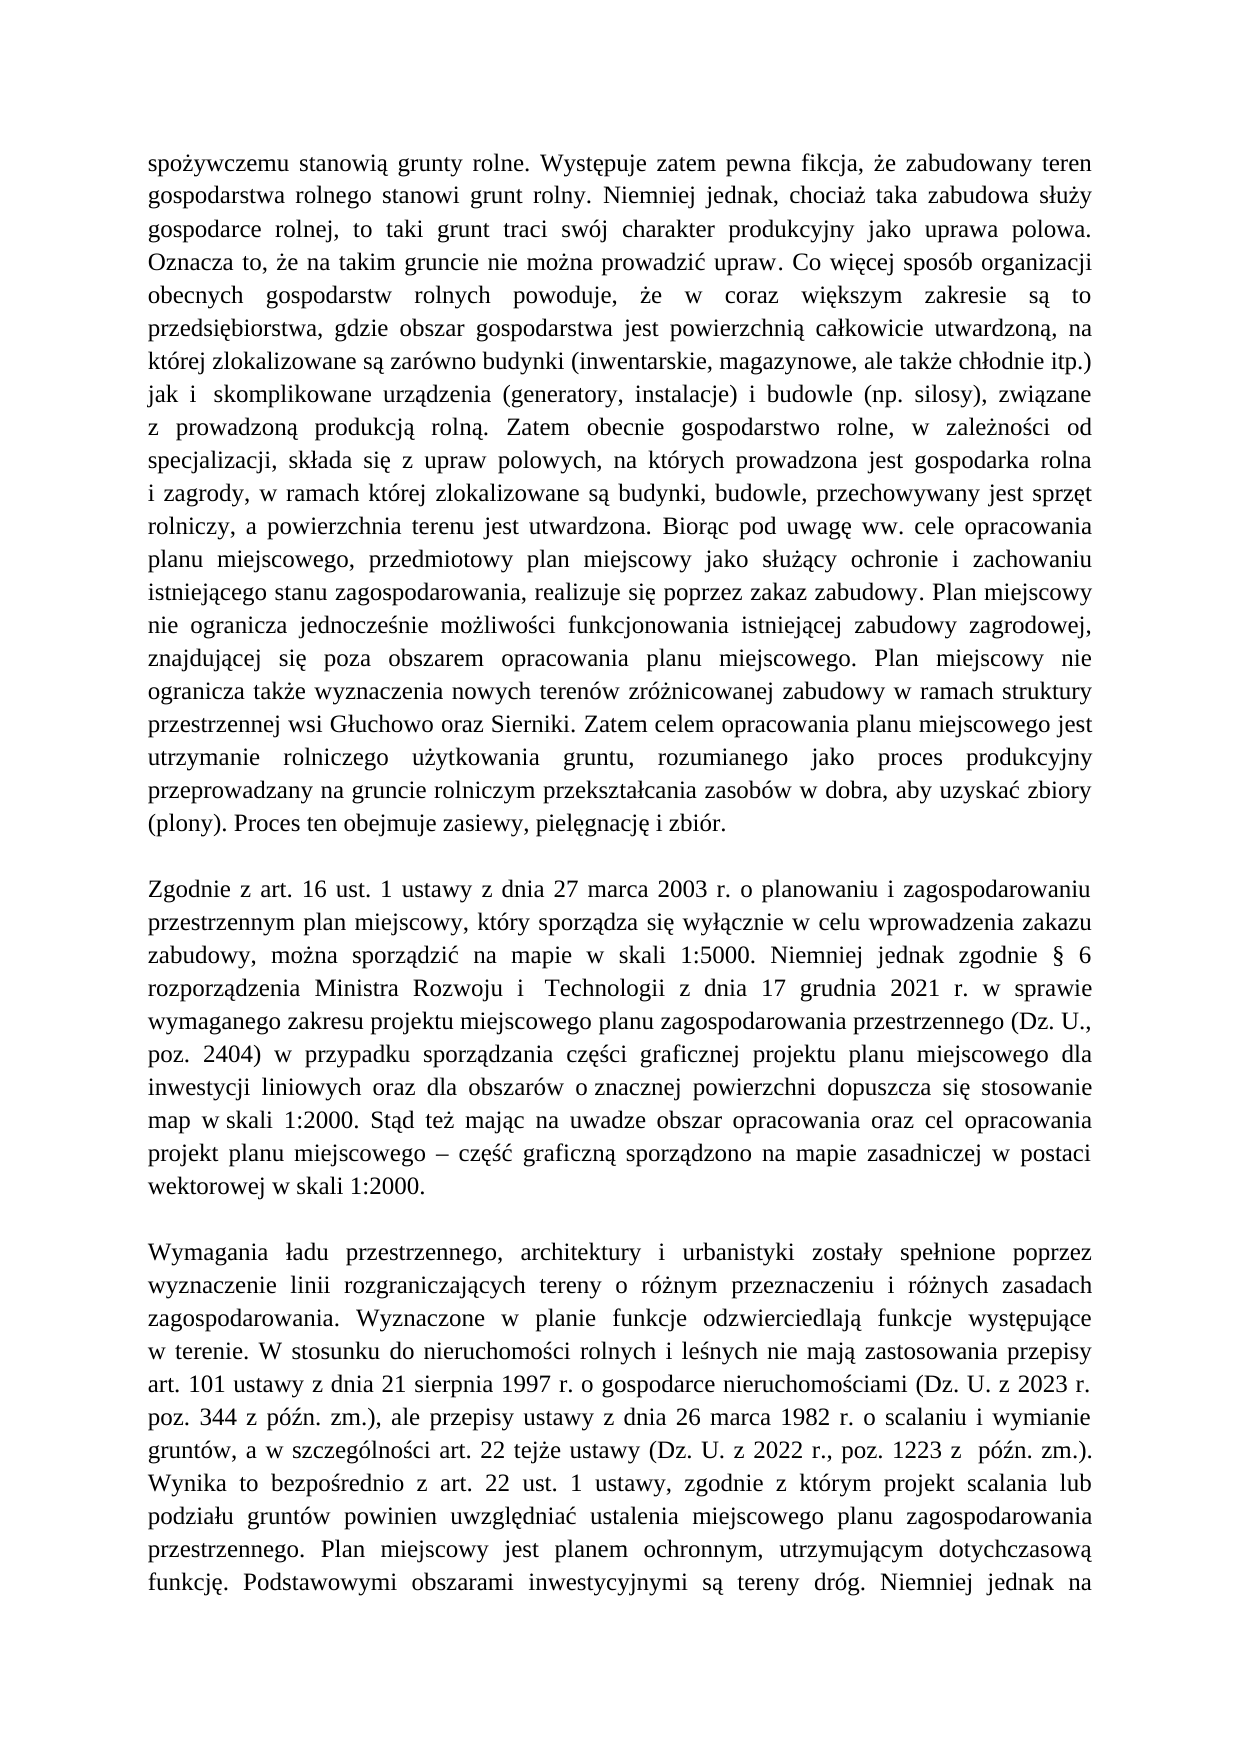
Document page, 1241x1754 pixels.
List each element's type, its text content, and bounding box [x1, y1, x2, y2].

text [148, 148, 1093, 837]
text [148, 1237, 1093, 1596]
text Zgodnie z art. 16 ust. 1 ustawy z dnia 27 marca 2003 r. o planowaniu i zagospodarowaniu przestrzennym plan miejscowy, który sporządza się wyłącznie w celu wprowadzenia zakazu zabudowy, można sporządzić na mapie w skali 1:5000. Niemniej jednak zgodnie § 6 rozporządzenia Ministra Rozwoju i Technologii z dnia 17 grudnia 2021 r. w sprawie wymaganego zakresu projektu miejscowego planu zagospodarowania przestrzennego (Dz. U., poz. 2404) w przypadku sporządzania części graficznej projektu planu miejscowego dla inwestycji liniowych oraz dla obszarów o znacznej powierzchni dopuszcza się stosowanie map w skali 1:2000. Stąd też mając na uwadze obszar opracowania oraz cel opracowania projekt planu miejscowego – część graficzną sporządzono na mapie zasadniczej w postaci wektorowej w skali 1:2000. [148, 874, 1093, 1200]
